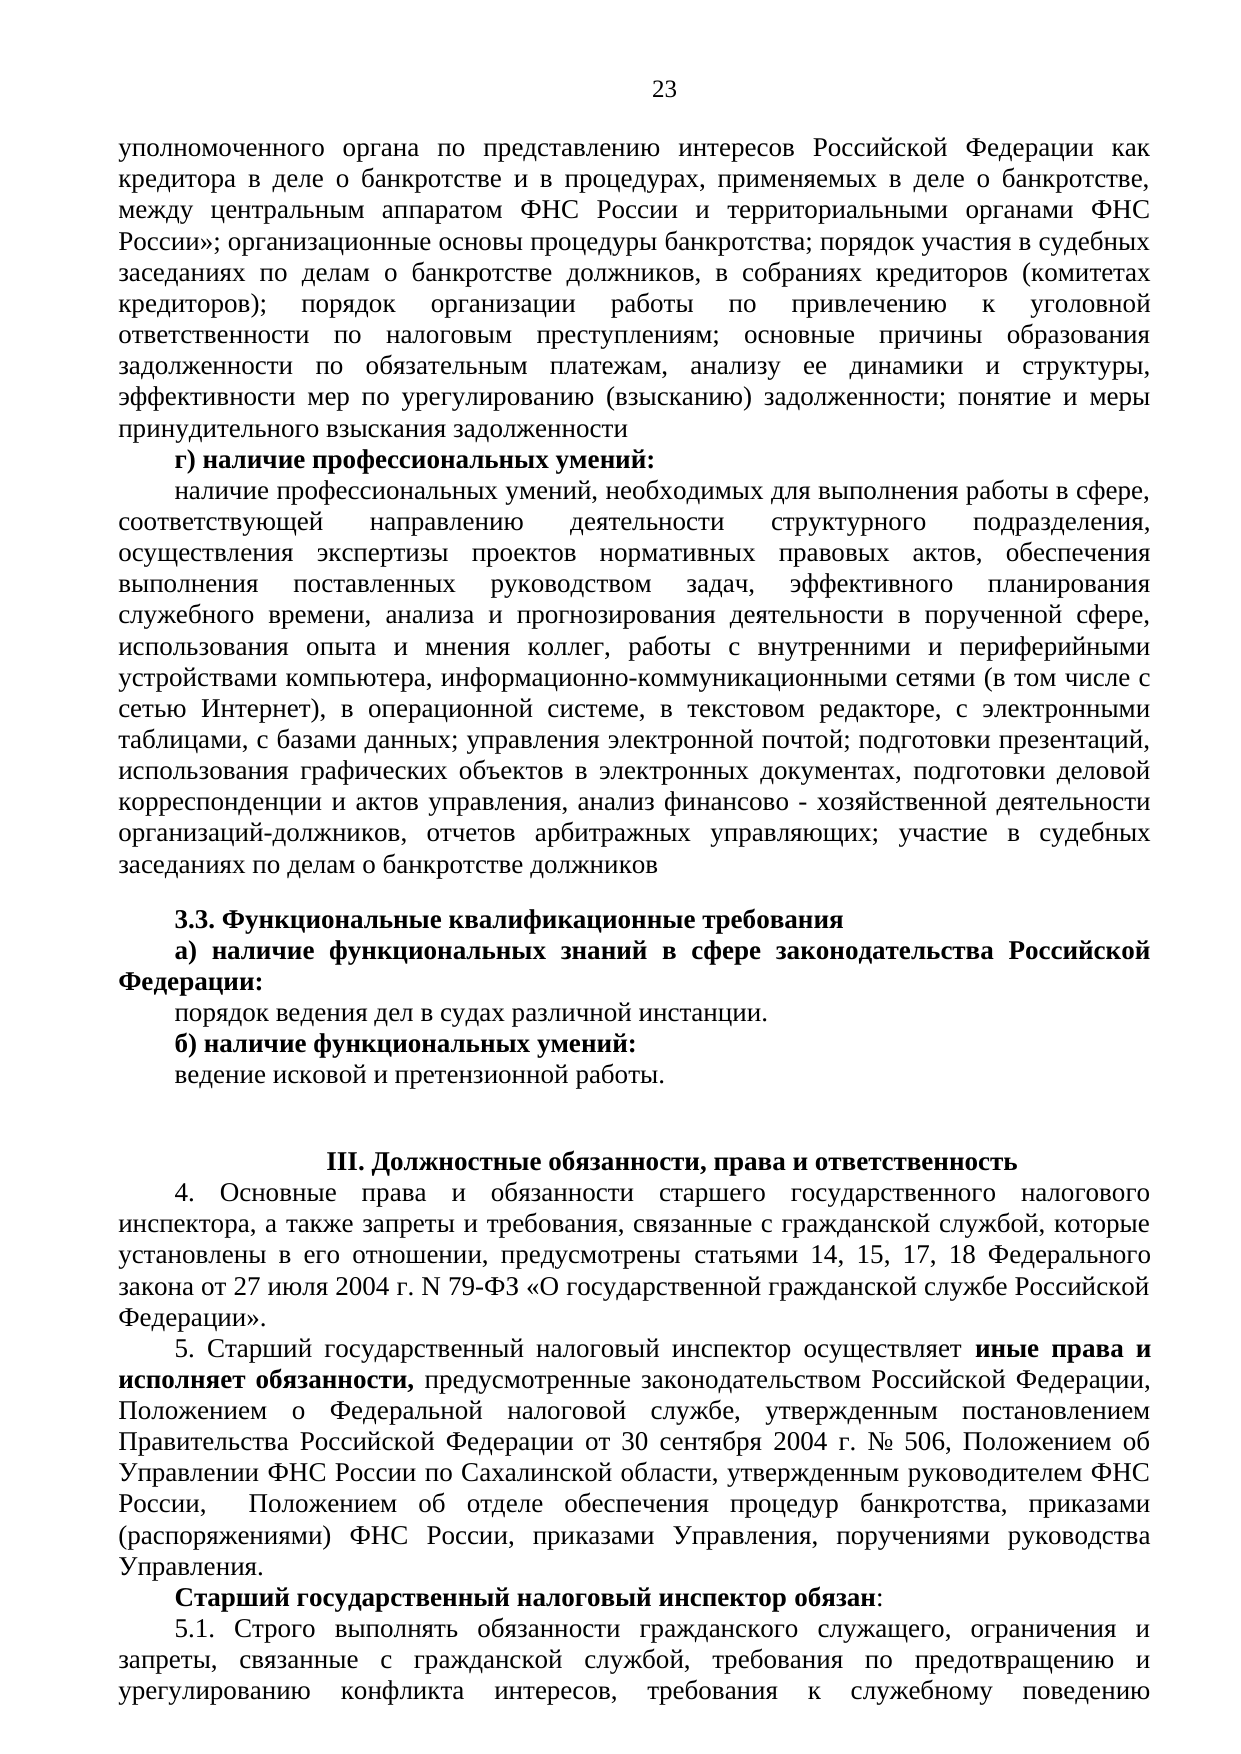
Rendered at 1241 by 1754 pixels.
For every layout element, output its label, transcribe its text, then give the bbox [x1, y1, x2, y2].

text ведение исковой и претензионной работы. [118, 1059, 1152, 1090]
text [118, 131, 1152, 443]
text Старший государственный налоговый инспектор обязан: [118, 1581, 1152, 1612]
text а) наличие функциональных знаний в сфере законодательства Российской Федерации: [118, 934, 1152, 996]
text 4. Основные права и обязанности старшего государственного налогового инспектора, а также запреты и требования, связанные с гражданской службой, которые установлены в его отношении, предусмотрены статьями 14, 15, 17, 18 Федерального закона от 27 июля 2004 г. N 79-ФЗ «О государственной гражданской службе Российской Федерации». [118, 1176, 1152, 1332]
text порядок ведения дел в судах различной инстанции. [118, 996, 1152, 1027]
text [118, 1612, 1152, 1706]
text наличие профессиональных умений, необходимых для выполнения работы в сфере, соответствующей направлению деятельности структурного подразделения, осуществления экспертизы проектов нормативных правовых актов, обеспечения выполнения поставленных руководством задач, эффективного планирования служебного времени, анализа и прогнозирования деятельности в порученной сфере, использования опыта и мнения коллег, работы с внутренними и периферийными устройствами компьютера, информационно-коммуникационными сетями (в том числе с сетью Интернет), в операционной системе, в текстовом редакторе, с электронными таблицами, с базами данных; управления электронной почтой; подготовки презентаций, использования графических объектов в электронных документах, подготовки деловой корреспонденции и актов управления, анализ финансово - хозяйственной деятельности организаций-должников, отчетов арбитражных управляющих; участие в судебных заседаниях по делам о банкротстве должников [118, 474, 1152, 879]
text г) наличие профессиональных умений: [118, 443, 1152, 474]
text б) наличие функциональных умений: [118, 1027, 1152, 1059]
text 3.3. Функциональные квалификационные требования [118, 903, 1152, 934]
text 5. Старший государственный налоговый инспектор осуществляет иные права и исполняет обязанности, предусмотренные законодательством Российской Федерации, Положением о Федеральной налоговой службе, утвержденным постановлением Правительства Российской Федерации от 30 сентября 2004 г. № 506, Положением об Управлении ФНС России по Сахалинской области, утвержденным руководителем ФНС России, Положением об отделе обеспечения процедур банкротства, приказами (распоряжениями) ФНС России, приказами Управления, поручениями руководства Управления. [118, 1332, 1152, 1581]
text III. Должностные обязанности, права и ответственность [118, 1145, 1152, 1176]
